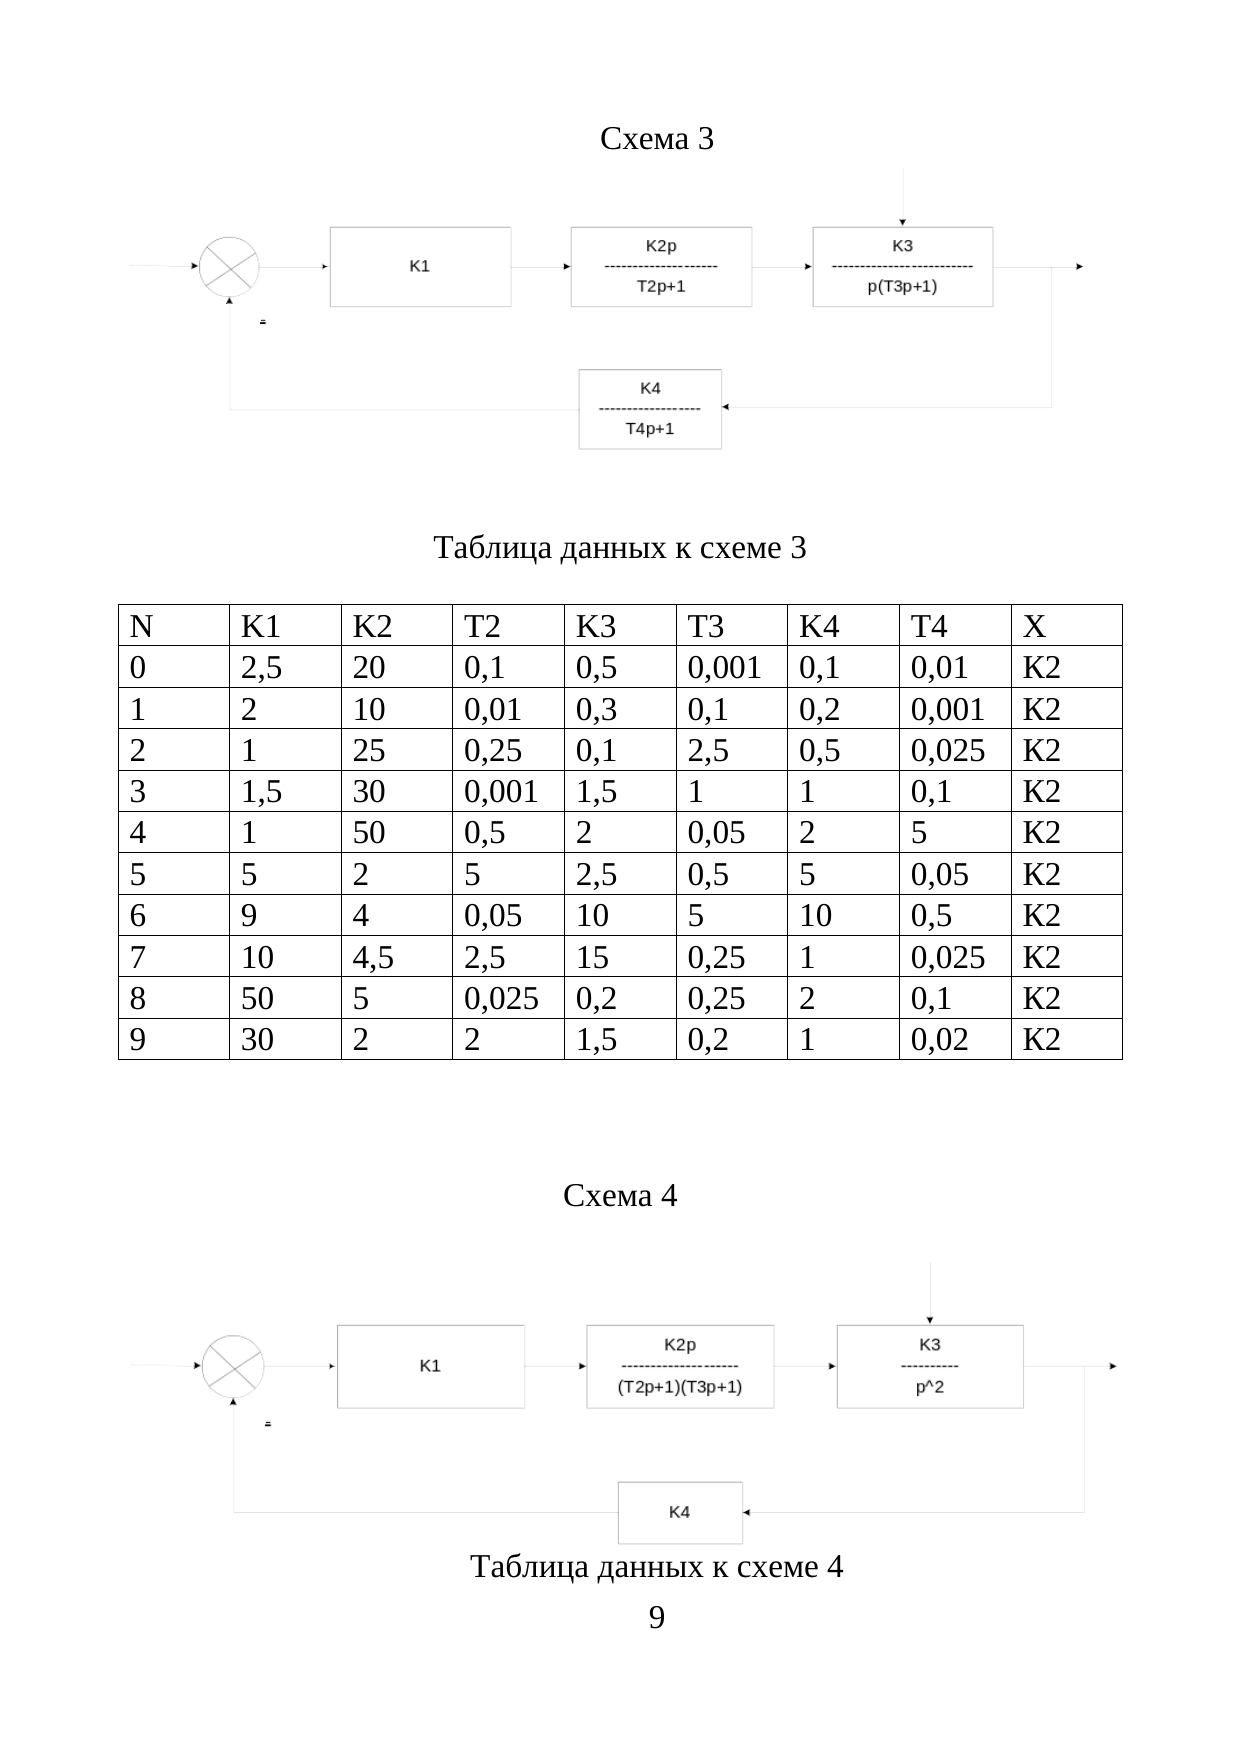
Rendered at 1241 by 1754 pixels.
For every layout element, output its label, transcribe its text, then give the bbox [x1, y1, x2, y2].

table_cell 2 [342, 1019, 452, 1059]
table_cell 0,5 [900, 895, 1011, 935]
table_cell 5 [788, 853, 899, 893]
table_cell 0,001 [677, 646, 787, 687]
table_cell 2,5 [565, 853, 676, 893]
table_cell 0,3 [565, 688, 676, 728]
table_cell 2 [788, 977, 899, 1018]
table_cell 2,5 [677, 729, 787, 769]
table_cell 1 [788, 1019, 899, 1059]
table_cell 0,5 [677, 853, 787, 893]
table_cell 0,025 [453, 977, 564, 1018]
table_cell 2,5 [230, 646, 341, 687]
table_cell 4 [119, 812, 229, 852]
table_cell 2 [230, 688, 341, 728]
table_cell К2 [1012, 688, 1122, 728]
table_cell 5 [677, 895, 787, 935]
table_cell 0,1 [900, 977, 1011, 1018]
table_cell 15 [565, 936, 676, 976]
text Таблица данных к схеме 3 [118, 527, 1122, 566]
table_cell К2 [1012, 646, 1122, 687]
table_cell 10 [230, 936, 341, 976]
table_cell 2 [788, 812, 899, 852]
table_cell К2 [1012, 729, 1122, 769]
table_cell 50 [342, 812, 452, 852]
table_header T4 [900, 605, 1011, 645]
table_cell 20 [342, 646, 452, 687]
table_cell 4 [342, 895, 452, 935]
table_header T2 [453, 605, 564, 645]
table_cell 0,05 [677, 812, 787, 852]
table_cell 0,01 [900, 646, 1011, 687]
table_cell 5 [900, 812, 1011, 852]
table_cell 0,025 [900, 729, 1011, 769]
table_cell 2 [119, 729, 229, 769]
table_cell 25 [342, 729, 452, 769]
table_cell 5 [119, 853, 229, 893]
table_cell 0,1 [677, 688, 787, 728]
table_cell 0,1 [900, 771, 1011, 811]
table_cell 0,01 [453, 688, 564, 728]
table_cell 1,5 [565, 771, 676, 811]
table_cell К2 [1012, 771, 1122, 811]
table_cell 1 [230, 812, 341, 852]
table_cell 2 [453, 1019, 564, 1059]
table_cell 0,2 [565, 977, 676, 1018]
table_header K2 [342, 605, 452, 645]
table_cell 1 [788, 936, 899, 976]
table_header K4 [788, 605, 899, 645]
table_cell 10 [565, 895, 676, 935]
table_cell 1 [119, 688, 229, 728]
table_cell 6 [119, 895, 229, 935]
table_cell 0,1 [565, 729, 676, 769]
table_cell 8 [119, 977, 229, 1018]
table_cell 30 [342, 771, 452, 811]
table_cell К2 [1012, 895, 1122, 935]
table_cell 7 [119, 936, 229, 976]
table_header K3 [565, 605, 676, 645]
table_cell 0,25 [677, 977, 787, 1018]
table_cell 9 [119, 1019, 229, 1059]
table_cell 50 [230, 977, 341, 1018]
text Таблица данных к схеме 4 [118, 1546, 1122, 1584]
table_header K1 [230, 605, 341, 645]
table_cell 1 [677, 771, 787, 811]
table_cell 0,5 [565, 646, 676, 687]
table_cell 0,05 [900, 853, 1011, 893]
table_cell 2 [565, 812, 676, 852]
table_cell 1,5 [565, 1019, 676, 1059]
table_cell 2,5 [453, 936, 564, 976]
table_cell 30 [230, 1019, 341, 1059]
table_cell 0,001 [900, 688, 1011, 728]
table_cell К2 [1012, 812, 1122, 852]
table_cell К2 [1012, 1019, 1122, 1059]
table_cell 2 [342, 853, 452, 893]
table_cell К2 [1012, 977, 1122, 1018]
table_cell 10 [788, 895, 899, 935]
table_cell 0,5 [453, 812, 564, 852]
table_cell 0,02 [900, 1019, 1011, 1059]
table_cell 4,5 [342, 936, 452, 976]
table_cell 0,025 [900, 936, 1011, 976]
table_cell 9 [230, 895, 341, 935]
table_cell 3 [119, 771, 229, 811]
table_cell 1 [788, 771, 899, 811]
table_cell 0,001 [453, 771, 564, 811]
table_cell 1 [230, 729, 341, 769]
table_cell 0,05 [453, 895, 564, 935]
table_cell 0,1 [453, 646, 564, 687]
table_cell 0,5 [788, 729, 899, 769]
table_header N [119, 605, 229, 645]
table_cell 5 [453, 853, 564, 893]
text Схема 3 [118, 118, 1122, 156]
table_header Т3 [677, 605, 787, 645]
table_cell 0,25 [677, 936, 787, 976]
table_cell К2 [1012, 853, 1122, 893]
table_cell 5 [342, 977, 452, 1018]
table_cell 0,25 [453, 729, 564, 769]
table_cell 1,5 [230, 771, 341, 811]
table_cell 10 [342, 688, 452, 728]
table_cell К2 [1012, 936, 1122, 976]
table_cell 5 [230, 853, 341, 893]
table_cell 0 [119, 646, 229, 687]
table_cell 0,2 [677, 1019, 787, 1059]
table_header X [1012, 605, 1122, 645]
text Схема 4 [118, 1175, 1122, 1213]
table_cell 0,2 [788, 688, 899, 728]
table_cell 0,1 [788, 646, 899, 687]
